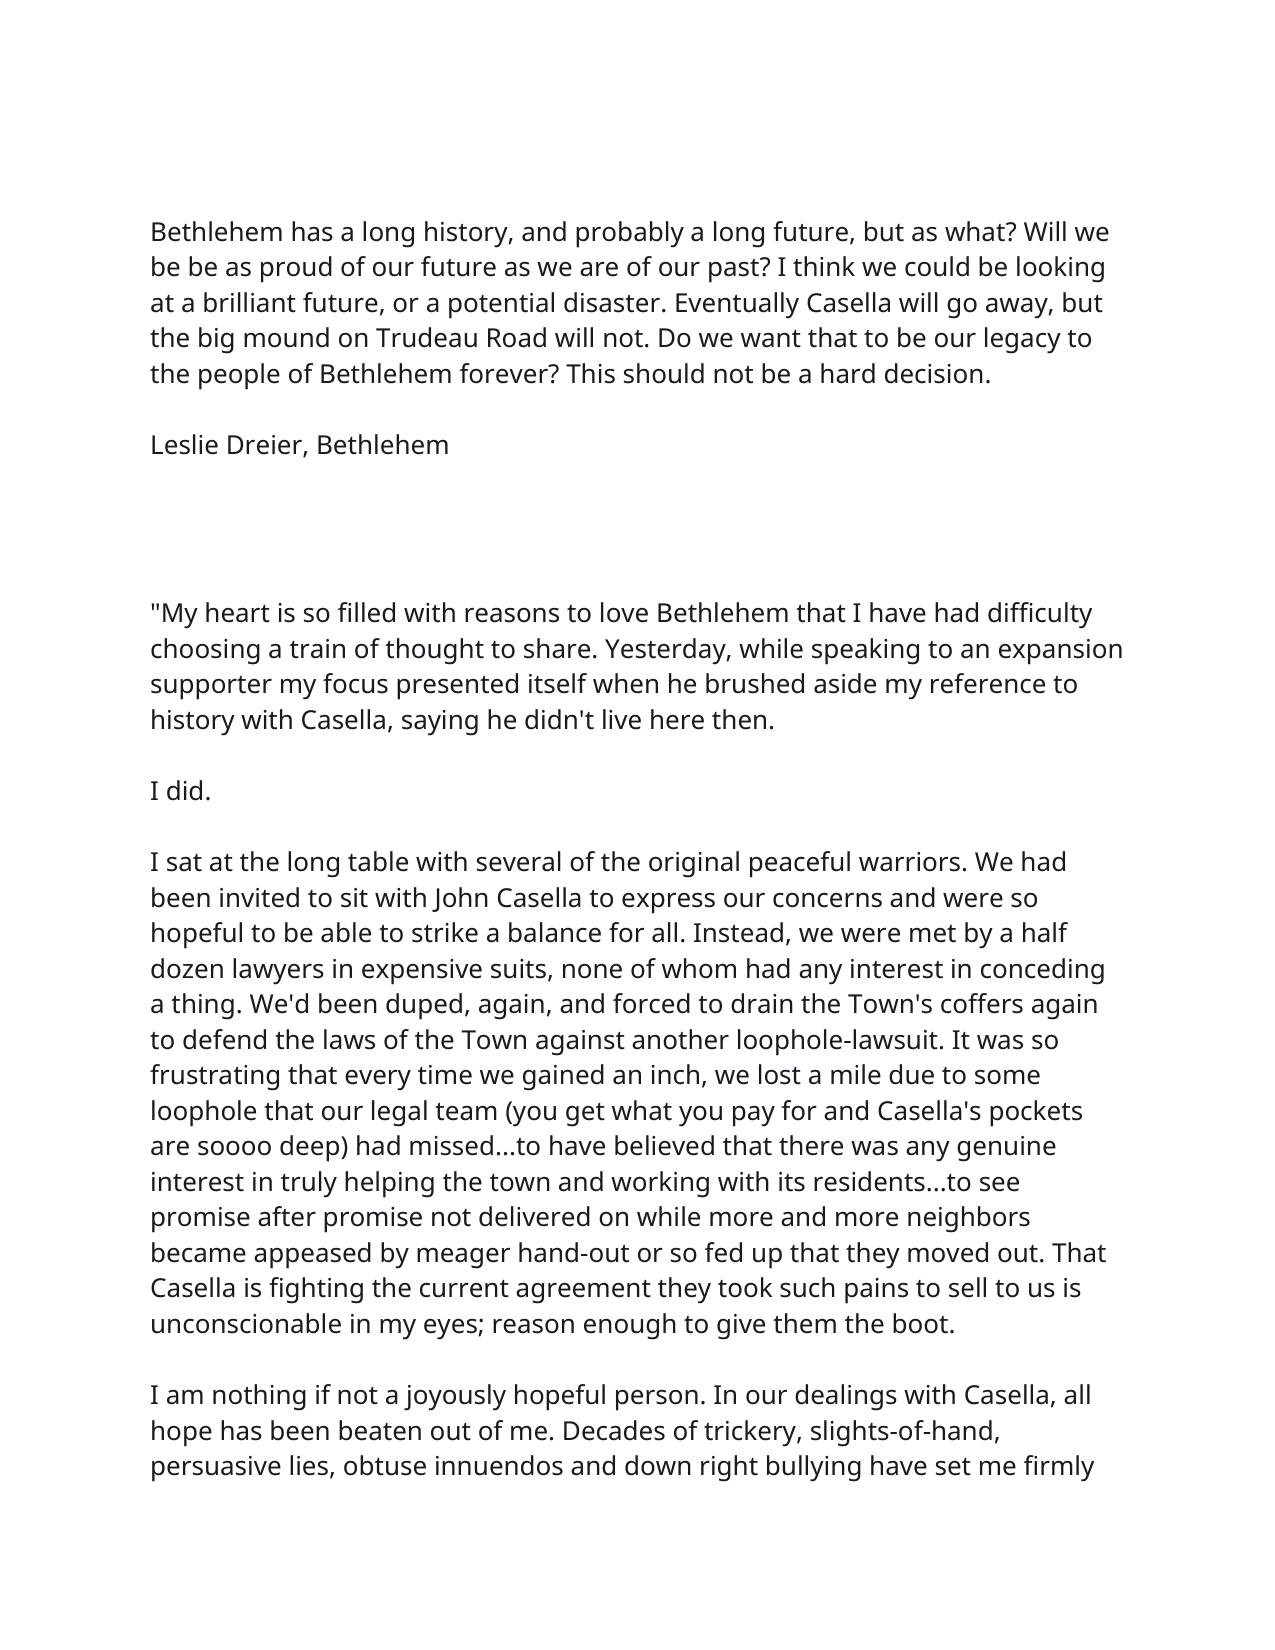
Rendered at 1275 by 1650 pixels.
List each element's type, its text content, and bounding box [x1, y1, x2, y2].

text "My heart is so filled with reasons to love Bethlehem that I have had difficulty choosing a train of thought to share. Yesterday, while speaking to an expansion supporter my focus presented itself when he brushed aside my reference to history with Casella, saying he didn't live here then. [150, 595, 1125, 737]
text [150, 808, 1125, 1483]
text I did. [150, 737, 1125, 808]
text Leslie Dreier, Bethlehem [150, 427, 1125, 462]
text Bethlehem has a long history, and probably a long future, but as what? Will we be be as proud of our future as we are of our past? I think we could be looking at a brilliant future, or a potential disaster. Eventually Casella will go away, but the big mound on Trudeau Road will not. Do we want that to be our legacy to the people of Bethlehem forever? This should not be a hard decision.​ [150, 213, 1125, 391]
